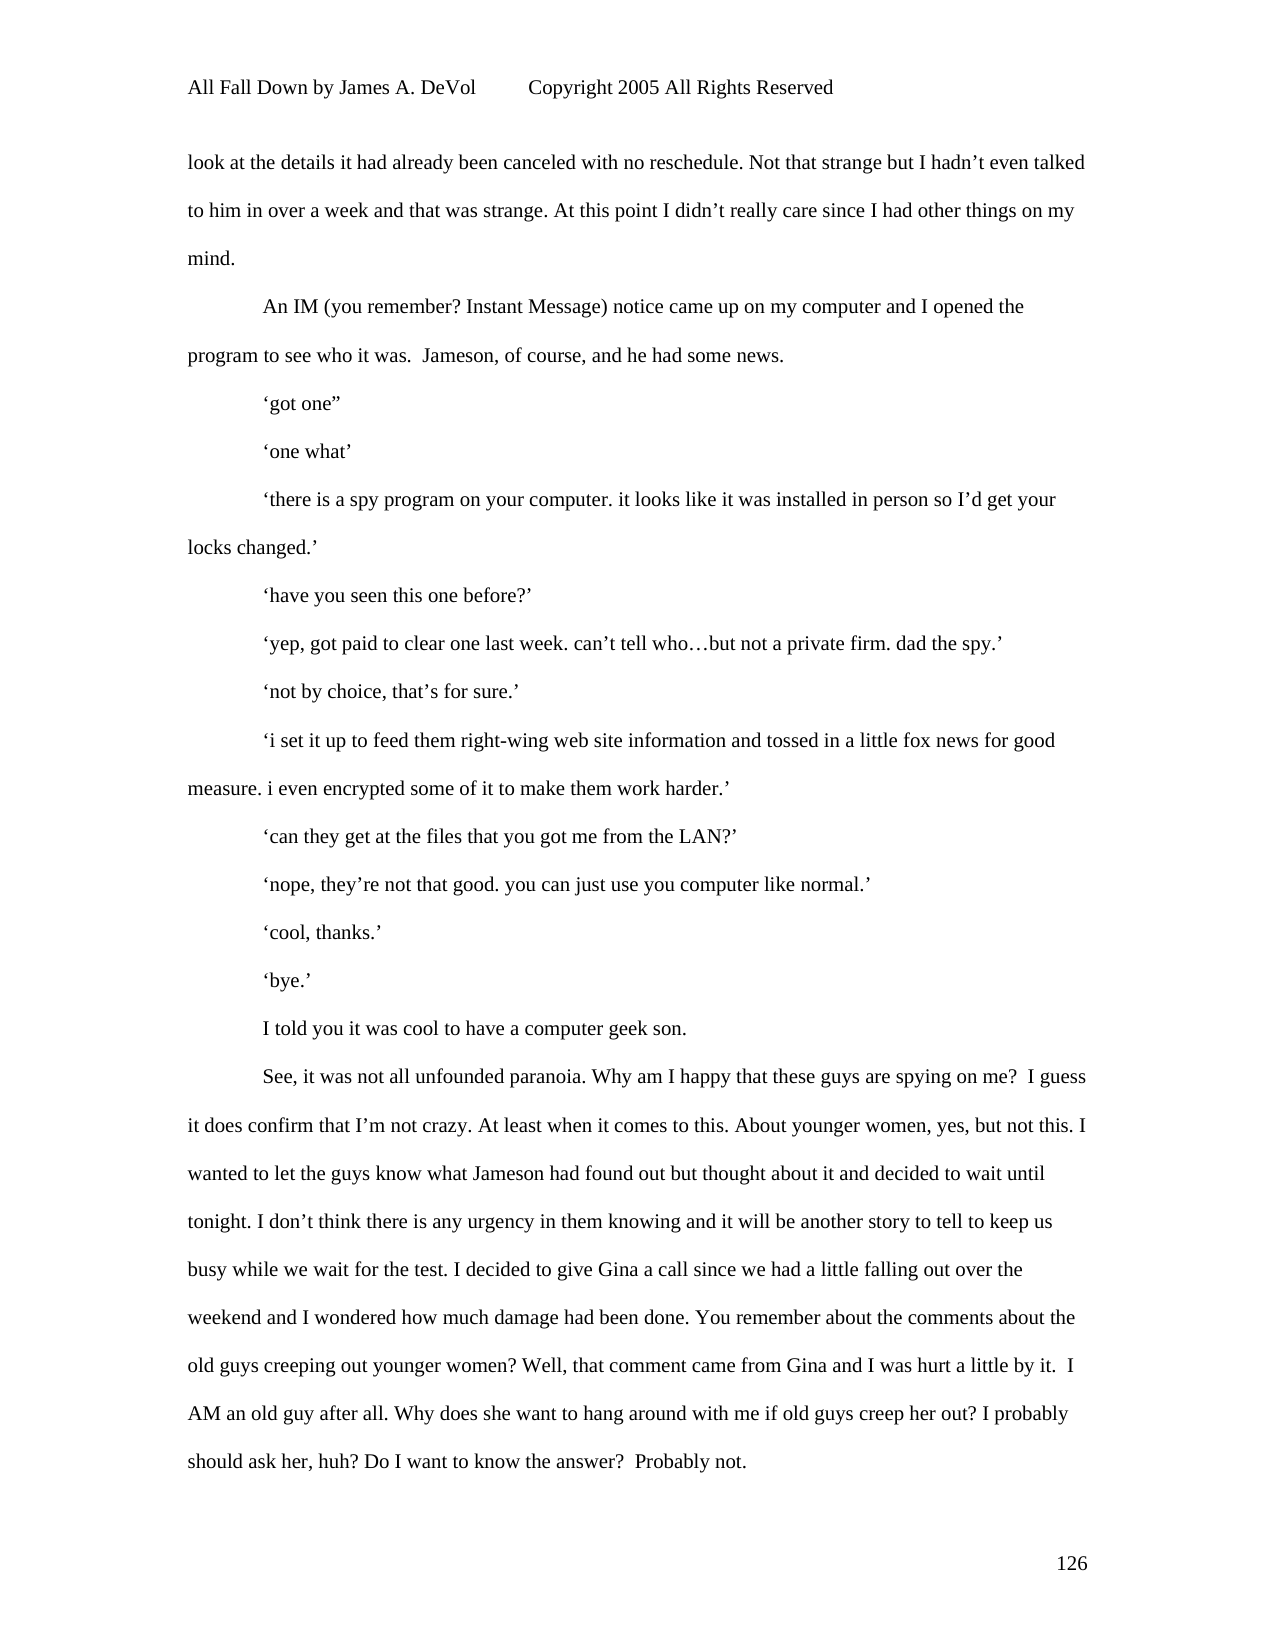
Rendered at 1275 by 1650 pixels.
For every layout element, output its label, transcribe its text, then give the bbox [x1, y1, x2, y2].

text ‘bye.’ [187, 968, 1087, 992]
text See, it was not all unfounded paranoia. Why am I happy that these guys are spying on me? I guess it does confirm that I’m not crazy. At least when it comes to this. About younger women, yes, but not this. I wanted to let the guys know what Jameson had found out but thought about it and decided to wait until tonight. I don’t think there is any urgency in them knowing and it will be another story to tell to keep us busy while we wait for the test. I decided to give Gina a call since we had a little falling out over the weekend and I wondered how much damage had been done. You remember about the comments about the old guys creeping out younger women? Well, that comment came from Gina and I was hurt a little by it. I AM an old guy after all. Why does she want to hang around with me if old guys creep her out? I probably should ask her, huh? Do I want to know the answer? Probably not. [187, 1064, 1087, 1473]
text ‘one what’ [187, 439, 1087, 463]
text ‘i set it up to feed them right-wing web site information and tossed in a little fox news for good measure. i even encrypted some of it to make them work harder.’ [187, 727, 1087, 800]
text ‘can they get at the files that you got me from the LAN?’ [187, 824, 1087, 848]
text ‘got one” [187, 391, 1087, 415]
text An IM (you remember? Instant Message) notice came up on my computer and I opened the program to see who it was. Jameson, of course, and he had some news. [187, 294, 1087, 367]
text ‘cool, thanks.’ [187, 920, 1087, 944]
text ‘have you seen this one before?’ [187, 583, 1087, 607]
text ‘nope, they’re not that good. you can just use you computer like normal.’ [187, 872, 1087, 896]
text ‘there is a spy program on your computer. it looks like it was installed in person so I’d get your locks changed.’ [187, 487, 1087, 559]
text ‘not by choice, that’s for sure.’ [187, 679, 1087, 703]
text ‘yep, got paid to clear one last week. can’t tell who…but not a private firm. dad the spy.’ [187, 631, 1087, 655]
text I told you it was cool to have a computer geek son. [187, 1016, 1087, 1040]
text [187, 150, 1087, 270]
